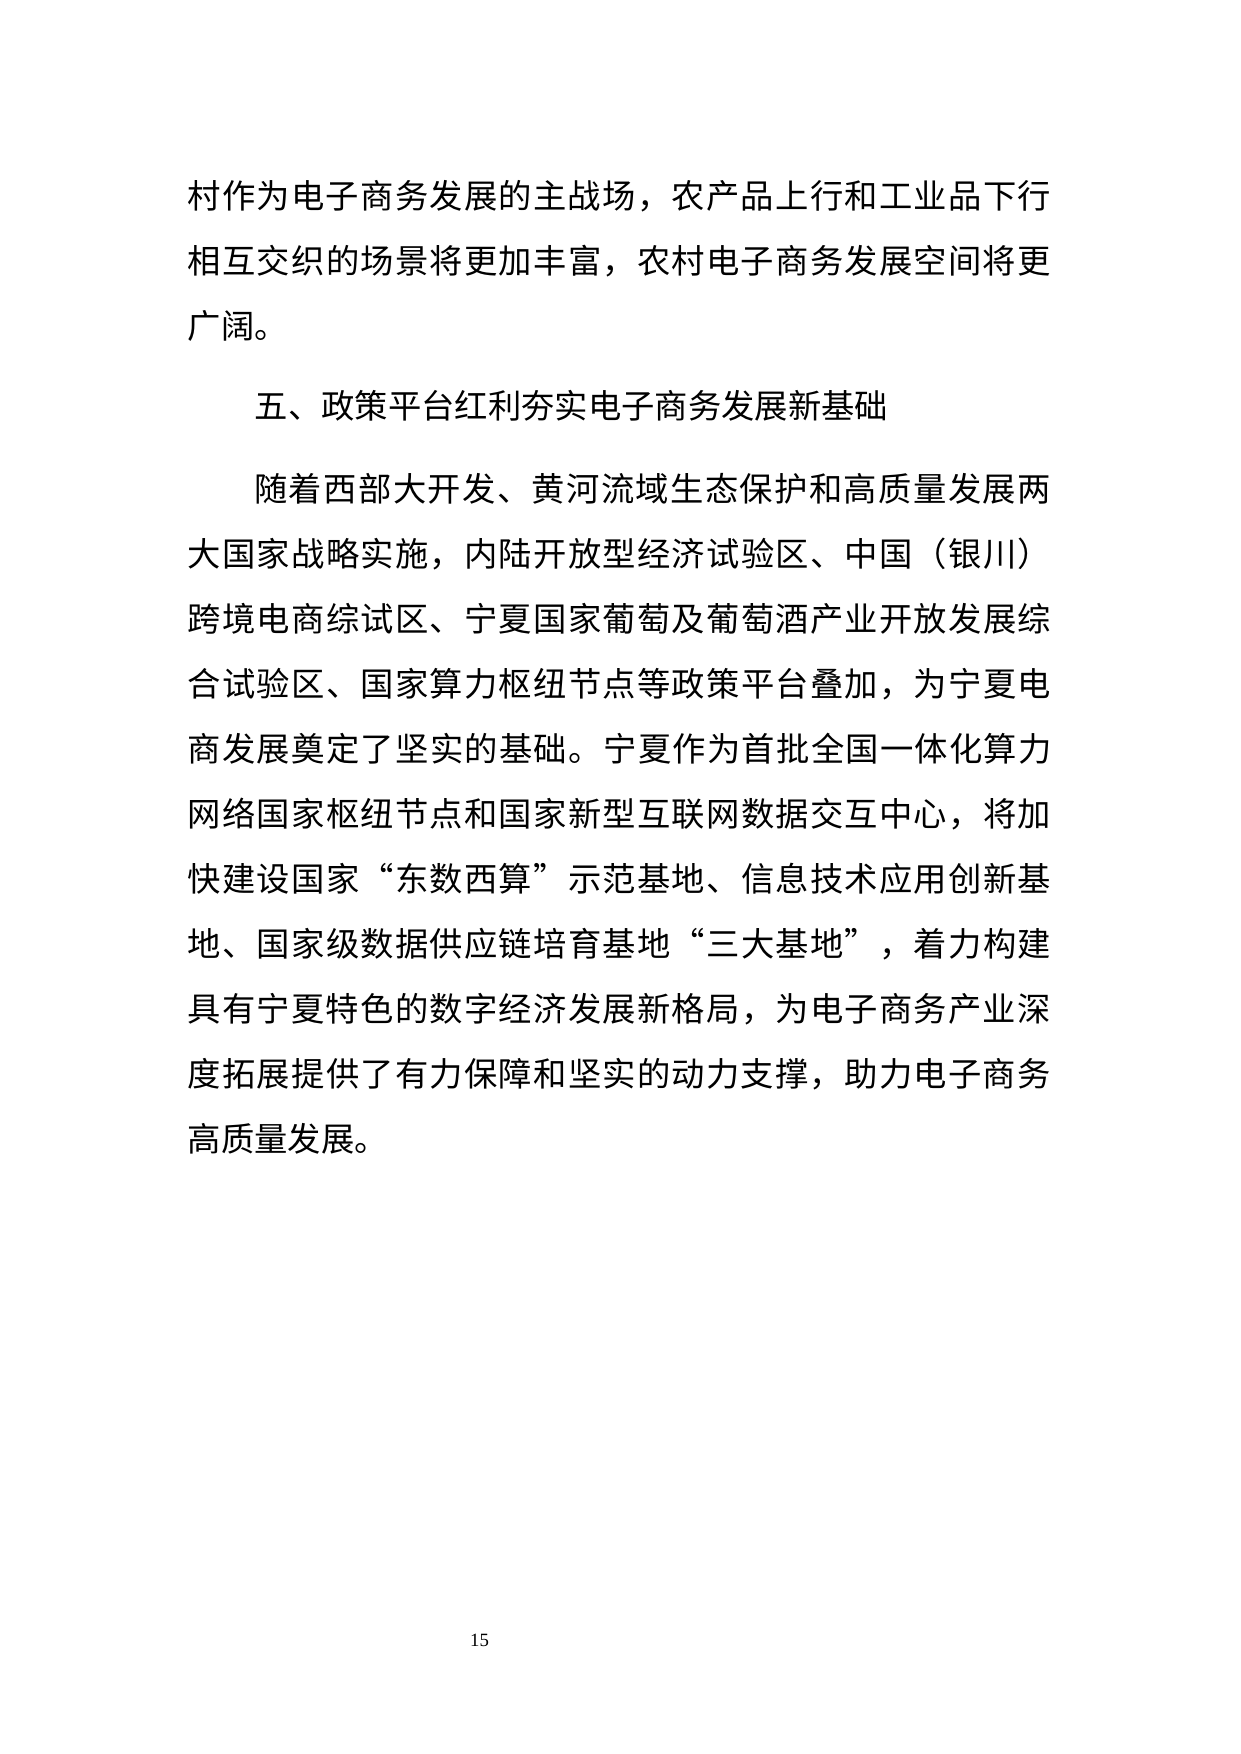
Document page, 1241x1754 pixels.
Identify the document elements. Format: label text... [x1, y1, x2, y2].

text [187, 162, 1053, 357]
subtitle 五、政策平台红利夯实电子商务发展新基础 [187, 373, 1053, 438]
text 随着西部大开发、黄河流域生态保护和高质量发展两大国家战略实施，内陆开放型经济试验区、中国（银川）跨境电商综试区、宁夏国家葡萄及葡萄酒产业开放发展综合试验区、国家算力枢纽节点等政策平台叠加，为宁夏电商发展奠定了坚实的基础。宁夏作为首批全国一体化算力网络国家枢纽节点和国家新型互联网数据交互中心，将加快建设国家“东数西算”示范基地、信息技术应用创新基地、国家级数据供应链培育基地“三大基地”，着力构建具有宁夏特色的数字经济发展新格局，为电子商务产业深度拓展提供了有力保障和坚实的动力支撑，助力电子商务高质量发展。 [187, 454, 1053, 1169]
